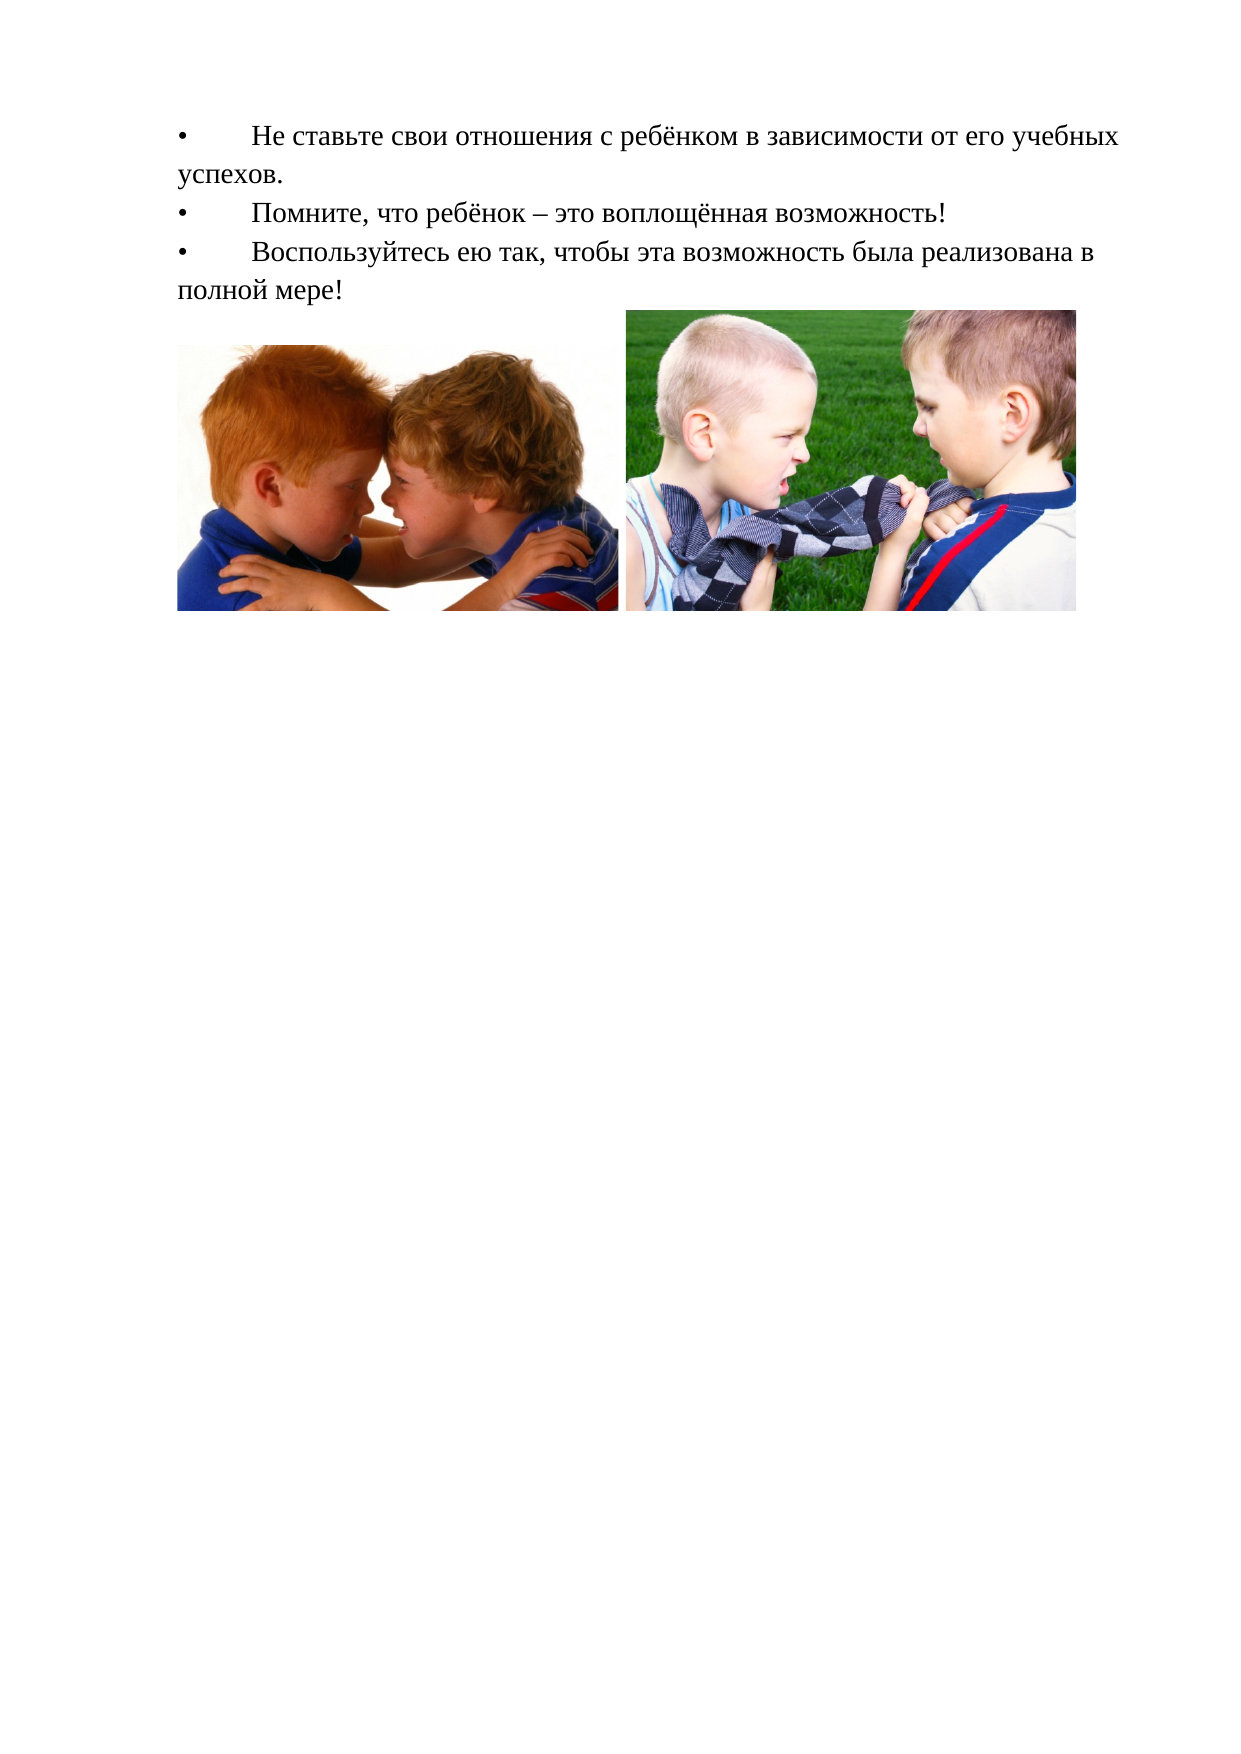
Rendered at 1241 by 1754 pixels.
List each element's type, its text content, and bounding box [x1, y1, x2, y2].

text • Не ставьте свои отношения с ребёнком в зависимости от его учебных успехов. [177, 118, 1152, 190]
text • Воспользуйтесь ею так, чтобы эта возможность была реализована в полной мере! [177, 234, 1152, 306]
text • Помните, что ребёнок – это воплощённая возможность! [177, 195, 1152, 229]
picture [177, 345, 619, 611]
picture [625, 310, 1077, 611]
